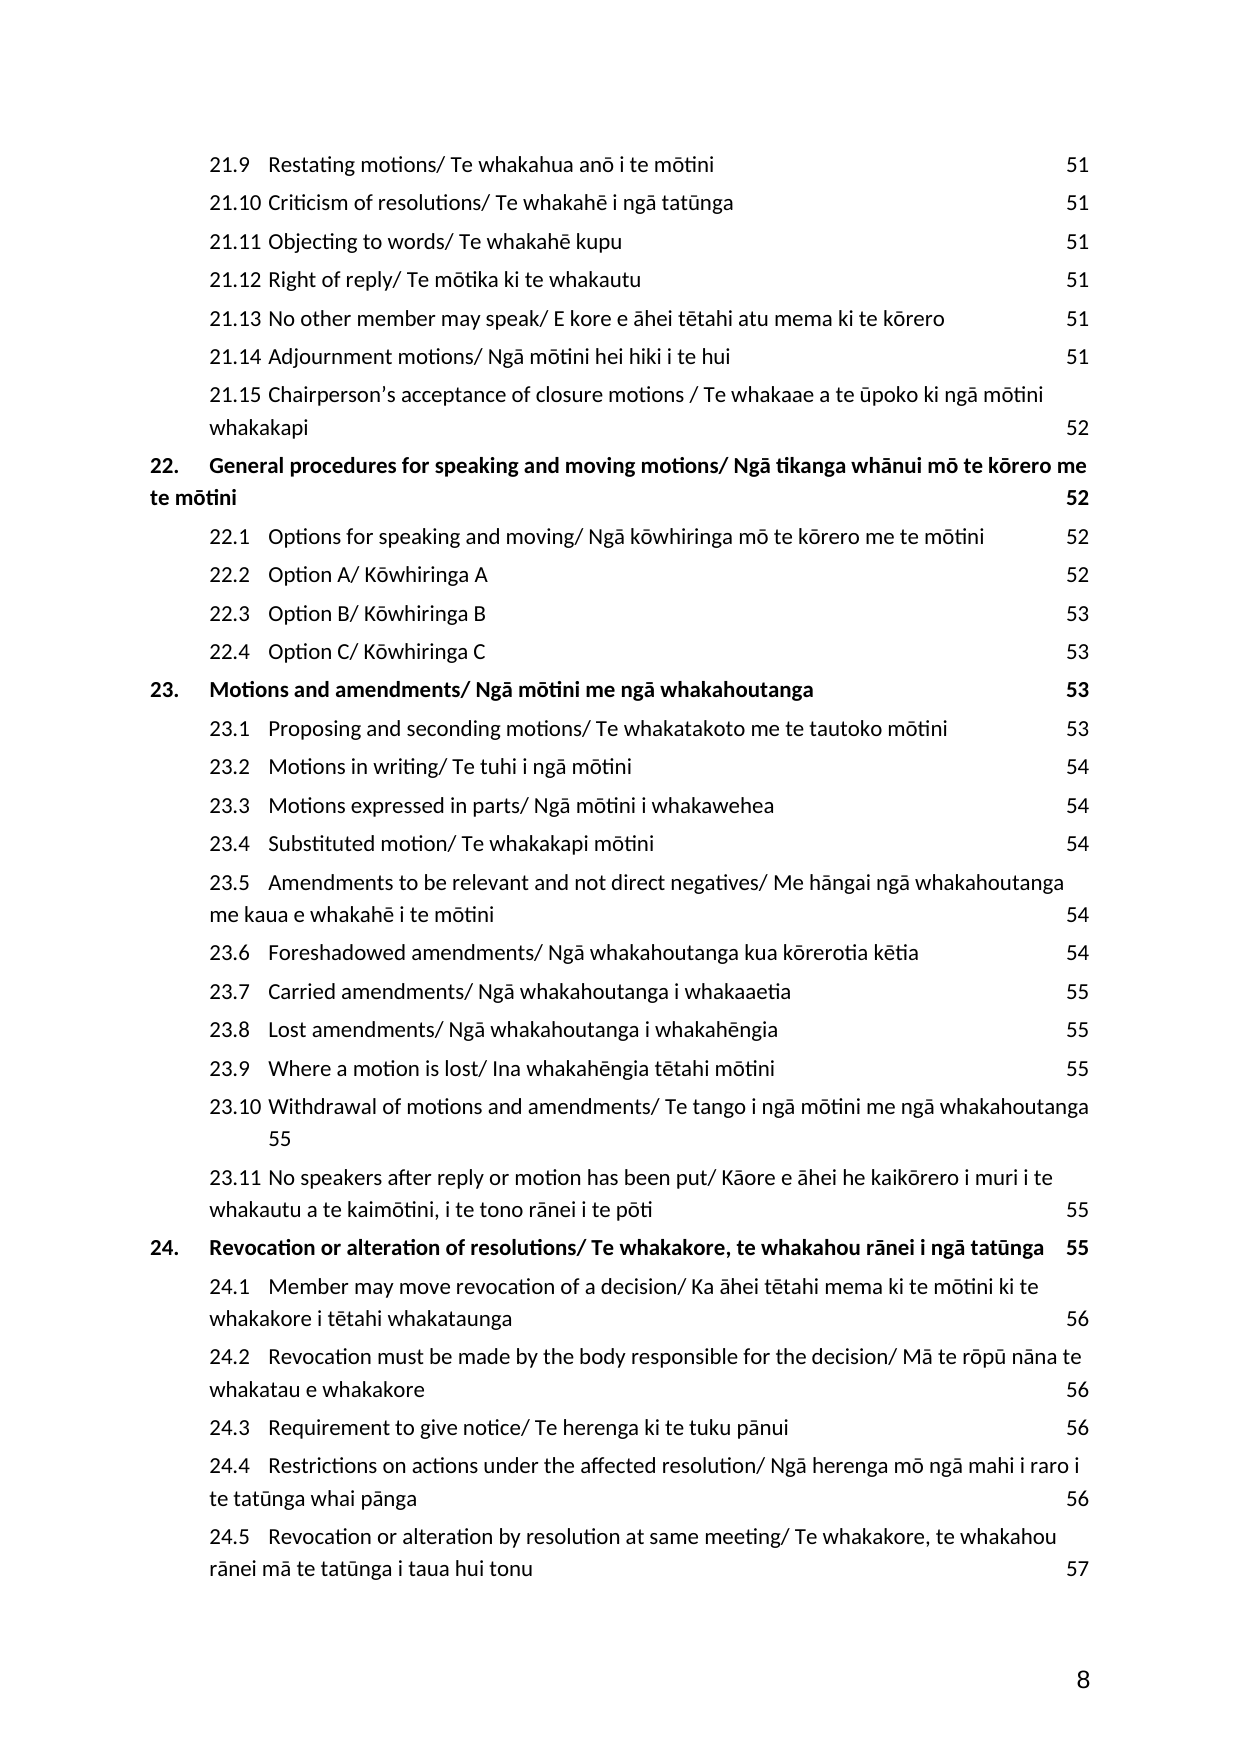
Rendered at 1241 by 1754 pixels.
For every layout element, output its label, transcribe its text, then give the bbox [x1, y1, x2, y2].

text 23.3 Motions expressed in parts/ Ngā mōtini i whakawehea 54 [209, 791, 1090, 819]
text 21.13 No other member may speak/ E kore e āhei tētahi atu mema ki te kōrero 51 [209, 304, 1090, 332]
text 22. General procedures for speaking and moving motions/ Ngā tikanga whānui mō te kōrero me te mōtini 52 [150, 451, 1090, 511]
text 23. Motions and amendments/ Ngā mōtini me ngā whakahoutanga 53 [150, 676, 1090, 704]
text 23.9 Where a motion is lost/ Ina whakahēngia tētahi mōtini 55 [209, 1054, 1090, 1082]
text 24. Revocation or alteration of resolutions/ Te whakakore, te whakahou rānei i ngā tatūnga 55 [150, 1233, 1090, 1261]
text 22.1 Options for speaking and moving/ Ngā kōwhiringa mō te kōrero me te mōtini 52 [209, 522, 1090, 550]
text 23.6 Foreshadowed amendments/ Ngā whakahoutanga kua kōrerotia kētia 54 [209, 938, 1090, 966]
text 24.4 Restrictions on actions under the affected resolution/ Ngā herenga mō ngā mahi i raro i te tatūnga whai pānga 56 [209, 1452, 1090, 1512]
text 24.2 Revocation must be made by the body responsible for the decision/ Mā te rōpū nāna te whakatau e whakakore 56 [209, 1342, 1090, 1403]
text 22.4 Option C/ Kōwhiringa C 53 [209, 637, 1090, 665]
text 23.2 Motions in writing/ Te tuhi i ngā mōtini 54 [209, 752, 1090, 781]
text 24.3 Requirement to give notice/ Te herenga ki te tuku pānui 56 [209, 1413, 1090, 1441]
text 23.7 Carried amendments/ Ngā whakahoutanga i whakaaetia 55 [209, 977, 1090, 1005]
text 21.11 Objecting to words/ Te whakahē kupu 51 [209, 227, 1090, 255]
text 21.14 Adjournment motions/ Ngā mōtini hei hiki i te hui 51 [209, 342, 1090, 370]
text 22.2 Option A/ Kōwhiringa A 52 [209, 560, 1090, 588]
text 23.8 Lost amendments/ Ngā whakahoutanga i whakahēngia 55 [209, 1015, 1090, 1043]
text 23.5 Amendments to be relevant and not direct negatives/ Me hāngai ngā whakahoutanga me kaua e whakahē i te mōtini 54 [209, 868, 1090, 928]
text 21.10 Criticism of resolutions/ Te whakahē i ngā tatūnga 51 [209, 188, 1090, 216]
text 22.3 Option B/ Kōwhiringa B 53 [209, 599, 1090, 627]
text 21.9 Restating motions/ Te whakahua anō i te mōtini 51 [209, 150, 1090, 178]
text 24.5 Revocation or alteration by resolution at same meeting/ Te whakakore, te whakahou rānei mā te tatūnga i taua hui tonu 57 [209, 1522, 1090, 1582]
text 23.11 No speakers after reply or motion has been put/ Kāore e āhei he kaikōrero i muri i te whakautu a te kaimōtini, i te tono rānei i te pōti 55 [209, 1163, 1090, 1223]
text 23.10 Withdrawal of motions and amendments/ Te tango i ngā mōtini me ngā whakahoutanga 55 [209, 1092, 1090, 1152]
text 21.12 Right of reply/ Te mōtika ki te whakautu 51 [209, 265, 1090, 293]
text 21.15 Chairperson’s acceptance of closure motions / Te whakaae a te ūpoko ki ngā mōtini whakakapi 52 [209, 381, 1090, 441]
text 23.4 Substituted motion/ Te whakakapi mōtini 54 [209, 829, 1090, 857]
text 23.1 Proposing and seconding motions/ Te whakatakoto me te tautoko mōtini 53 [209, 714, 1090, 742]
text 24.1 Member may move revocation of a decision/ Ka āhei tētahi mema ki te mōtini ki te whakakore i tētahi whakataunga 56 [209, 1272, 1090, 1332]
